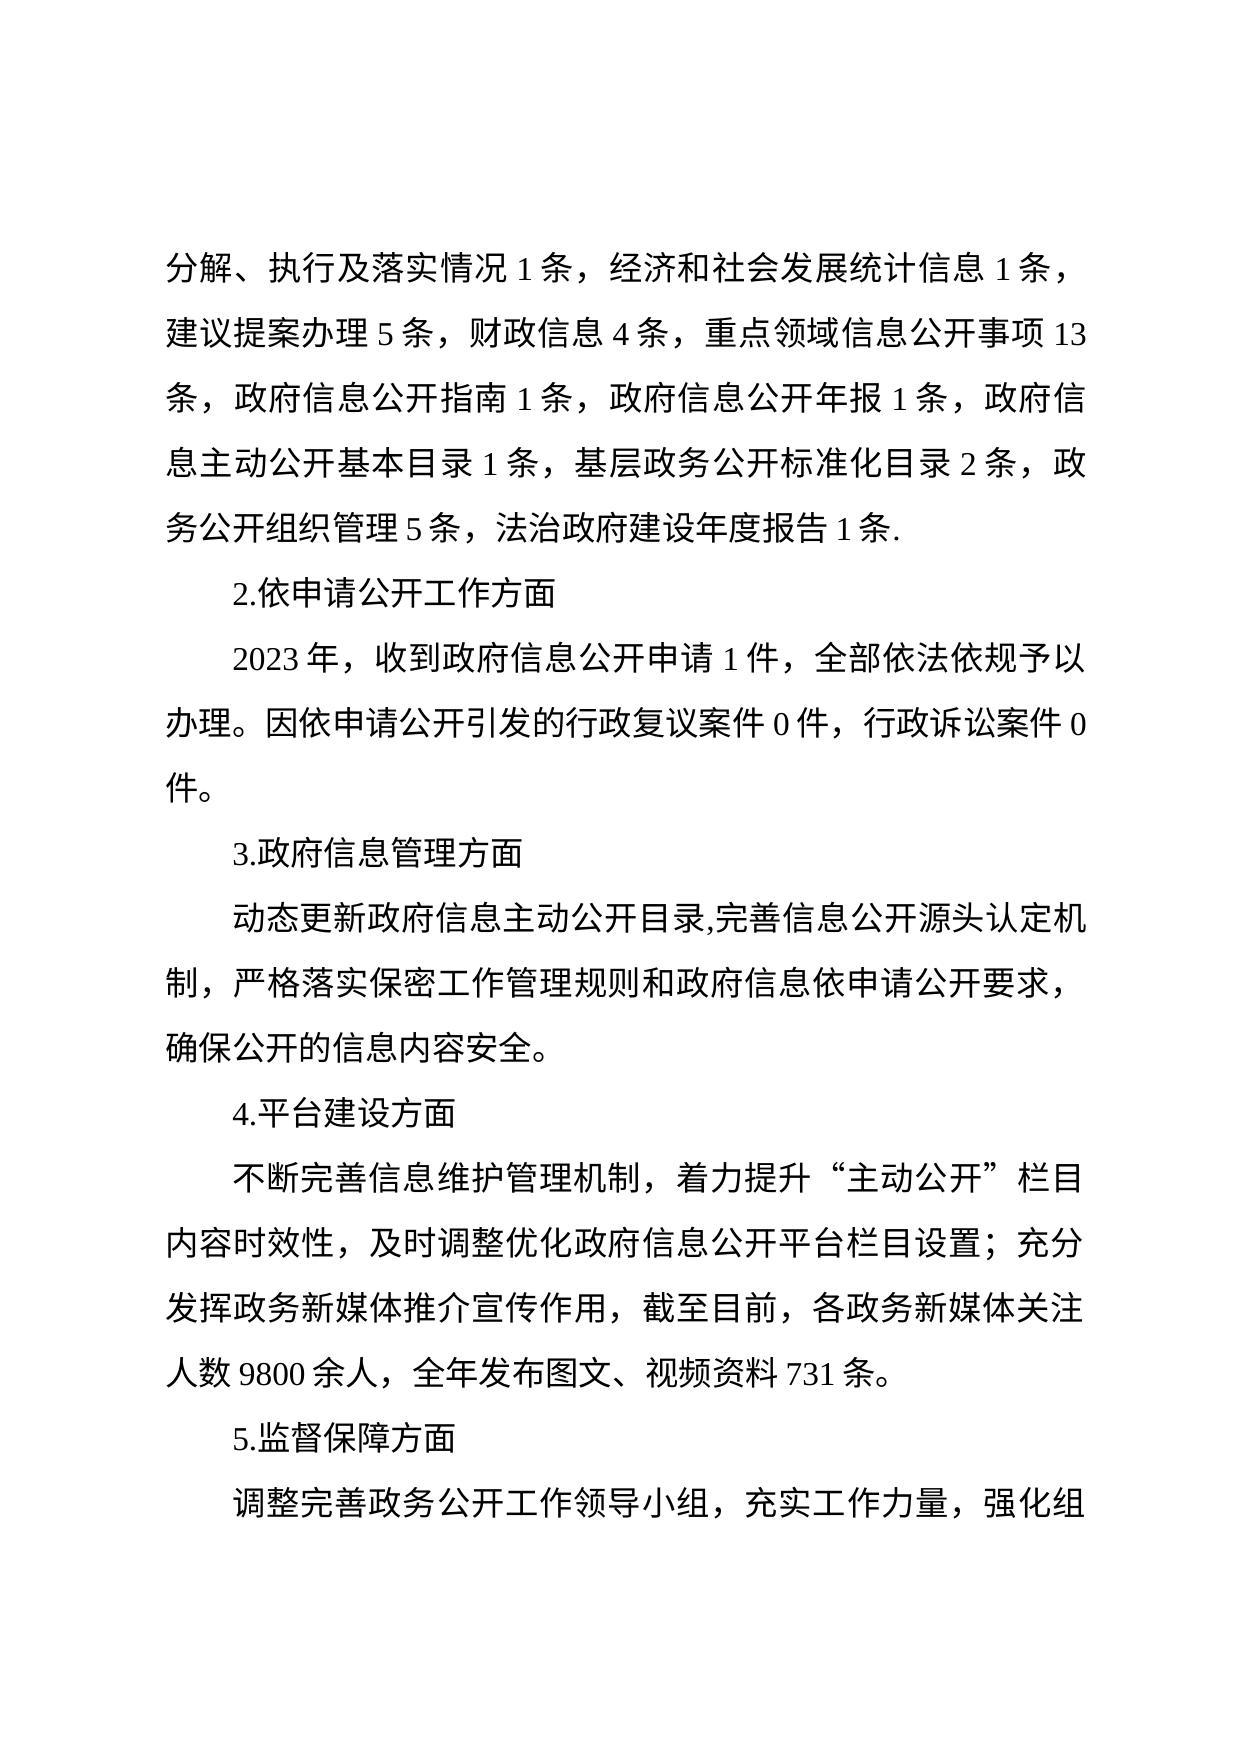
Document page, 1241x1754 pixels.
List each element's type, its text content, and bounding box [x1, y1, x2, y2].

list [165, 1468, 1087, 1533]
list 2023年，收到政府信息公开申请1件，全部依法依规予以办理。因依申请公开引发的行政复议案件0件，行政诉讼案件0件。 [165, 623, 1087, 818]
list 2.依申请公开工作方面 [165, 558, 1087, 623]
list 不断完善信息维护管理机制，着力提升“主动公开”栏目内容时效性，及时调整优化政府信息公开平台栏目设置；充分发挥政务新媒体推介宣传作用，截至目前，各政务新媒体关注人数9800余人，全年发布图文、视频资料731条。 [165, 1143, 1087, 1403]
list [165, 233, 1087, 558]
list 3.政府信息管理方面 [165, 818, 1087, 883]
list 5.监督保障方面 [165, 1403, 1087, 1468]
list 4.平台建设方面 [165, 1078, 1087, 1143]
list 动态更新政府信息主动公开目录,完善信息公开源头认定机制，严格落实保密工作管理规则和政府信息依申请公开要求，确保公开的信息内容安全。 [165, 883, 1087, 1078]
